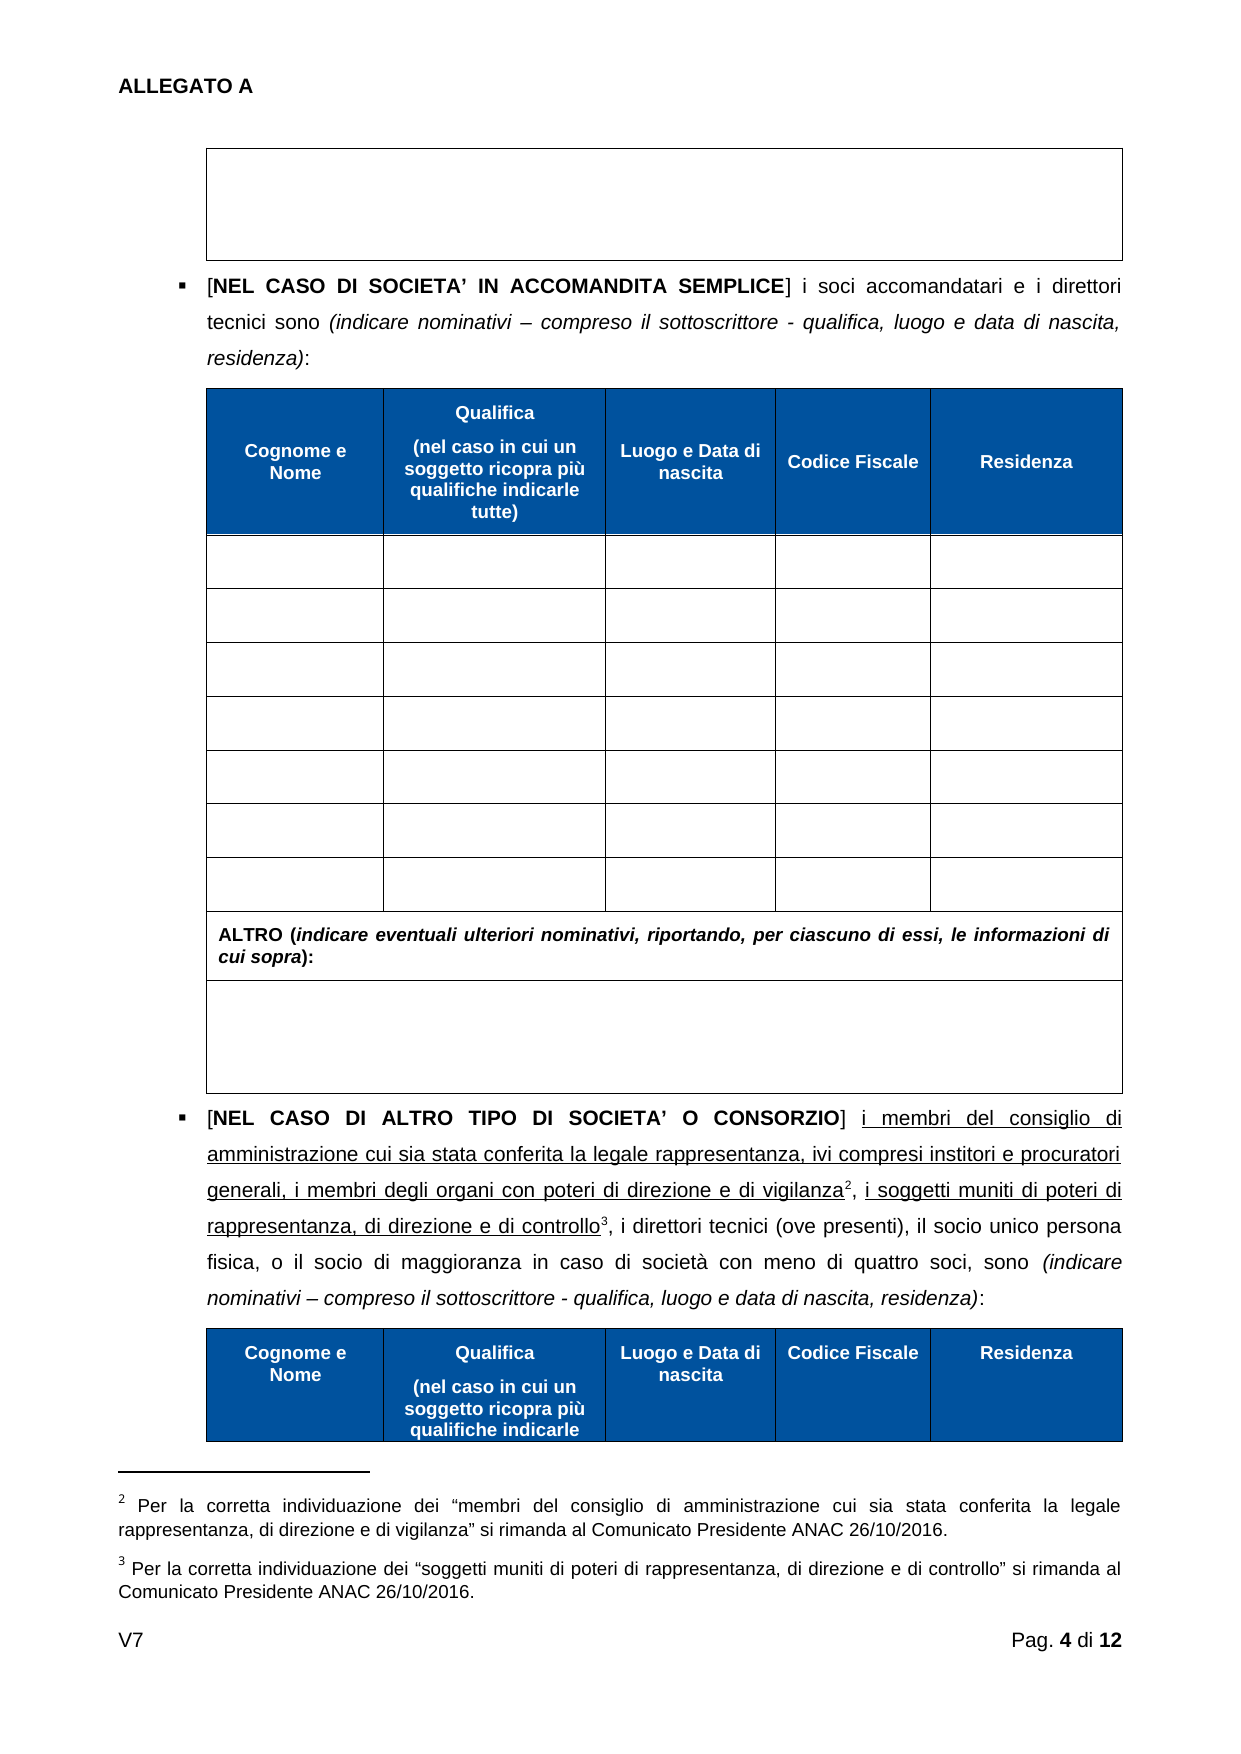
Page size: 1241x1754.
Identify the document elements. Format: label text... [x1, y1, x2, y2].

table_cell [384, 697, 605, 749]
table_cell [931, 697, 1122, 749]
table_header Residenza [931, 389, 1122, 534]
table_cell [776, 643, 930, 696]
list [NEL CASO DI SOCIETA’ IN ACCOMANDITA SEMPLICE] i soci accomandatari e i direttori tecnici sono (indicare nominativi – compreso il sottoscrittore - qualifica, luogo e data di nascita, residenza): [177, 274, 1122, 370]
table_cell [207, 804, 383, 857]
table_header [384, 1329, 605, 1441]
table_header Residenza [931, 1329, 1122, 1441]
table_cell [207, 981, 1122, 1093]
table_cell [776, 858, 930, 911]
table_cell [384, 536, 605, 588]
table_cell [931, 643, 1122, 696]
table_header Qualifica (nel caso in cui un soggetto ricopra più qualifiche indicarle tutte) [384, 389, 605, 534]
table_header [606, 1329, 775, 1441]
table_cell [931, 536, 1122, 588]
table_cell [384, 804, 605, 857]
table_cell ALTRO (indicare eventuali ulteriori nominativi, riportando, per ciascuno di essi, le informazioni di cui sopra): [207, 912, 1122, 980]
table_cell [384, 751, 605, 803]
table_cell [606, 751, 775, 803]
table_cell [606, 804, 775, 857]
table_cell [931, 589, 1122, 642]
table_cell [776, 697, 930, 749]
table_cell [606, 643, 775, 696]
table_cell [207, 643, 383, 696]
list [NEL CASO DI ALTRO TIPO DI SOCIETA’ O CONSORZIO] i membri del consiglio di amministrazione cui sia stata conferita la legale rappresentanza, ivi compresi institori e procuratori generali, i membri degli organi con poteri di direzione e di vigilanza, i soggetti muniti di poteri di rappresentanza, di direzione e di controllo, i direttori tecnici (ove presenti), il socio unico persona fisica, o il socio di maggioranza in caso di società con meno di quattro soci, sono (indicare nominativi – compreso il sottoscrittore - qualifica, luogo e data di nascita, residenza): [177, 1106, 1122, 1310]
table_cell [384, 858, 605, 911]
table_cell [207, 751, 383, 803]
table_cell [931, 804, 1122, 857]
table_header Codice Fiscale [776, 389, 930, 534]
table_cell [776, 751, 930, 803]
table_cell [606, 589, 775, 642]
table_cell [207, 536, 383, 588]
table_cell [384, 589, 605, 642]
table_cell [207, 589, 383, 642]
table_cell [207, 697, 383, 749]
table_cell [207, 149, 1122, 260]
table_cell [776, 536, 930, 588]
table_header Cognome e Nome [207, 1329, 383, 1441]
table_cell [606, 536, 775, 588]
table_cell [776, 804, 930, 857]
table_cell [776, 589, 930, 642]
table_cell [931, 858, 1122, 911]
table_cell [606, 697, 775, 749]
table_cell [207, 858, 383, 911]
table_cell [606, 858, 775, 911]
table_cell [931, 751, 1122, 803]
table_header Luogo e Data di nascita [606, 389, 775, 534]
table_cell [384, 643, 605, 696]
table_header Cognome e Nome [207, 389, 383, 534]
table_header Codice Fiscale [776, 1329, 930, 1441]
